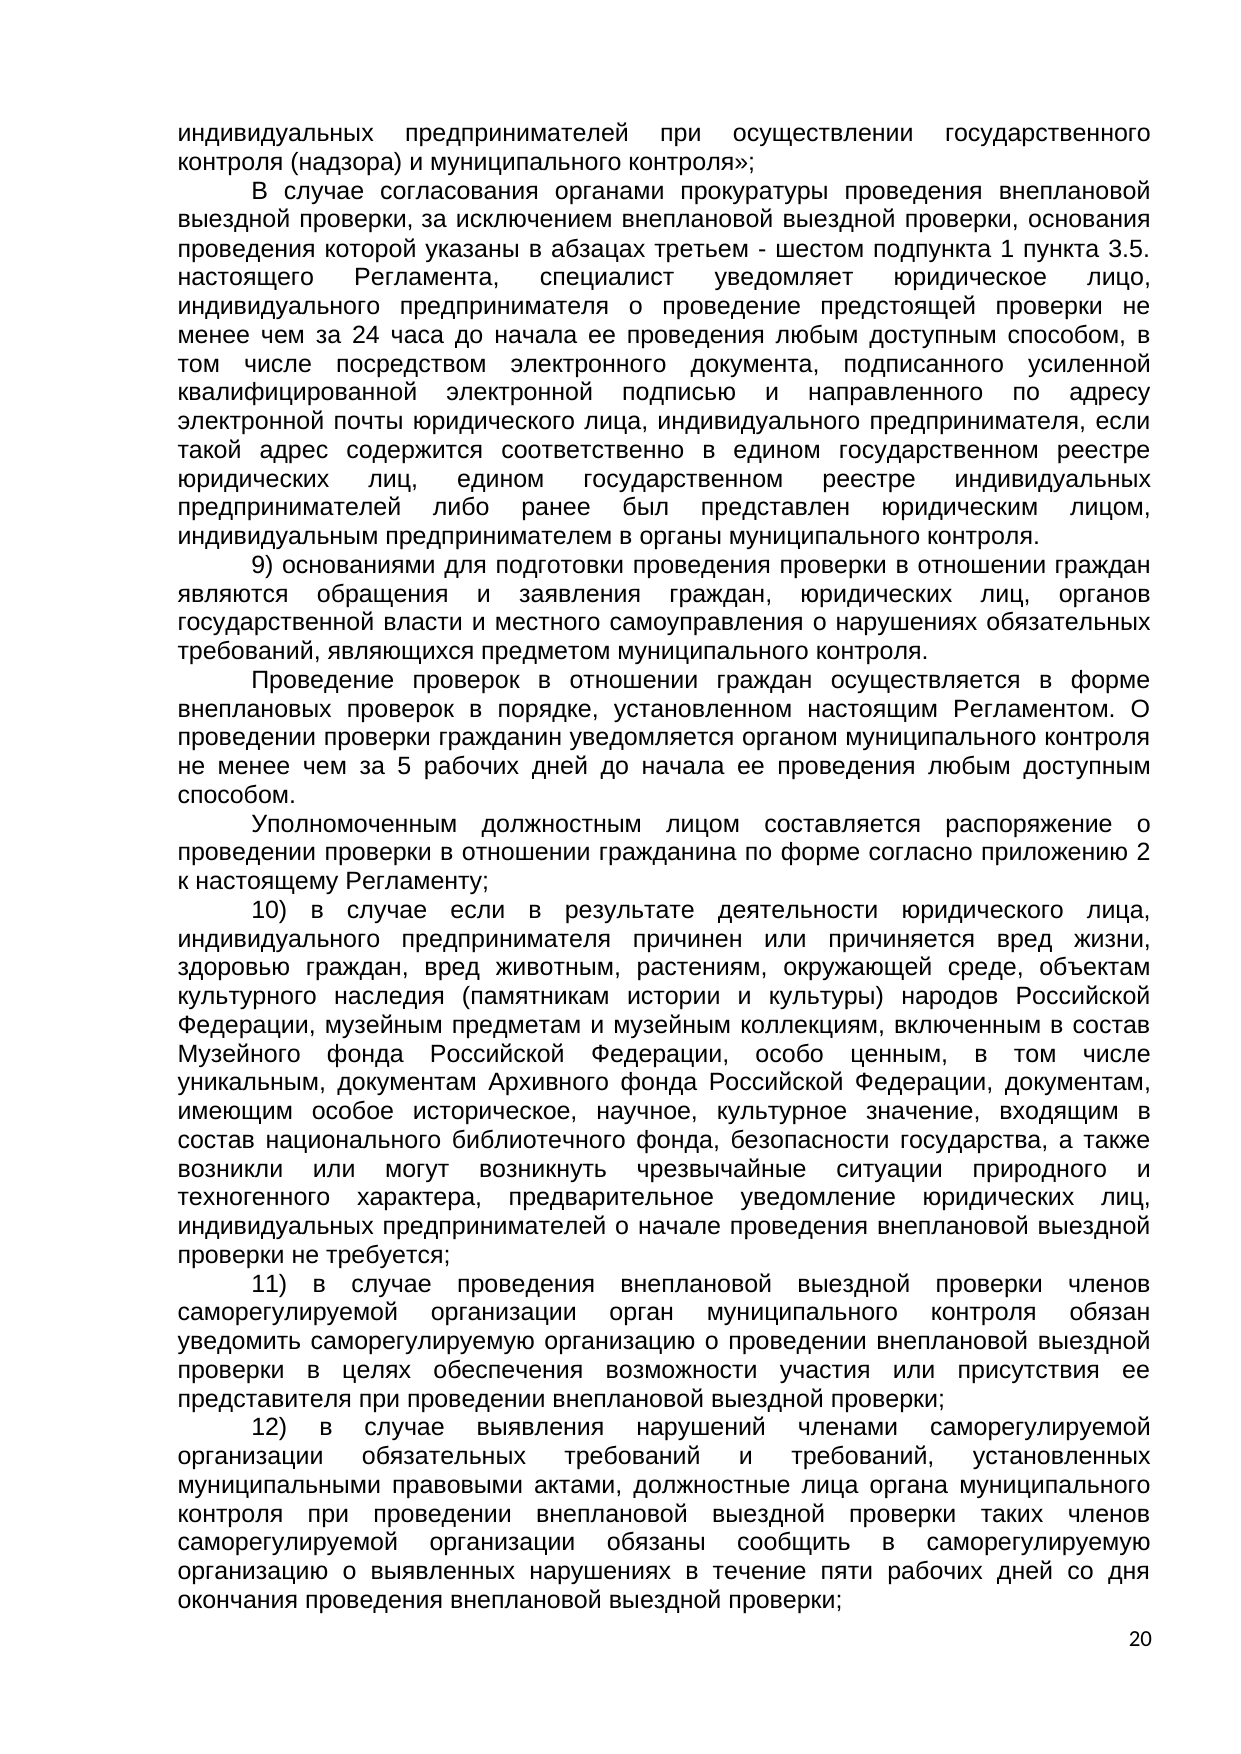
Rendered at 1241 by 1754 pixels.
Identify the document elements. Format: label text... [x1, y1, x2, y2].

text Проведение проверок в отношении граждан осуществляется в форме внеплановых проверок в порядке, установленном настоящим Регламентом. О проведении проверки гражданин уведомляется органом муниципального контроля не менее чем за 5 рабочих дней до начала ее проведения любым доступным способом. [177, 665, 1152, 808]
text В случае согласования органами прокуратуры проведения внеплановой выездной проверки, за исключением внеплановой выездной проверки, основания проведения которой указаны в абзацах третьем - шестом подпункта 1 пункта 3.5. настоящего Регламента, специалист уведомляет юридическое лицо, индивидуального предпринимателя о проведение предстоящей проверки не менее чем за 24 часа до начала ее проведения любым доступным способом, в том числе посредством электронного документа, подписанного усиленной квалифицированной электронной подписью и направленного по адресу электронной почты юридического лица, индивидуального предпринимателя, если такой адрес содержится соответственно в едином государственном реестре юридических лиц, едином государственном реестре индивидуальных предпринимателей либо ранее был представлен юридическим лицом, индивидуальным предпринимателем в органы муниципального контроля. [177, 176, 1152, 550]
text 11) в случае проведения внеплановой выездной проверки членов саморегулируемой организации орган муниципального контроля обязан уведомить саморегулируемую организацию о проведении внеплановой выездной проверки в целях обеспечения возможности участия или присутствия ее представителя при проведении внеплановой выездной проверки; [177, 1268, 1152, 1412]
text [177, 118, 1152, 176]
text 10) в случае если в результате деятельности юридического лица, индивидуального предпринимателя причинен или причиняется вред жизни, здоровью граждан, вред животным, растениям, окружающей среде, объектам культурного наследия (памятникам истории и культуры) народов Российской Федерации, музейным предметам и музейным коллекциям, включенным в состав Музейного фонда Российской Федерации, особо ценным, в том числе уникальным, документам Архивного фонда Российской Федерации, документам, имеющим особое историческое, научное, культурное значение, входящим в состав национального библиотечного фонда, безопасности государства, а также возникли или могут возникнуть чрезвычайные ситуации природного и техногенного характера, предварительное уведомление юридических лиц, индивидуальных предпринимателей о начале проведения внеплановой выездной проверки не требуется; [177, 895, 1152, 1268]
text 9) основаниями для подготовки проведения проверки в отношении граждан являются обращения и заявления граждан, юридических лиц, органов государственной власти и местного самоуправления о нарушениях обязательных требований, являющихся предметом муниципального контроля. [177, 550, 1152, 665]
text 12) в случае выявления нарушений членами саморегулируемой организации обязательных требований и требований, установленных муниципальными правовыми актами, должностные лица органа муниципального контроля при проведении внеплановой выездной проверки таких членов саморегулируемой организации обязаны сообщить в саморегулируемую организацию о выявленных нарушениях в течение пяти рабочих дней со дня окончания проведения внеплановой выездной проверки; [177, 1412, 1152, 1613]
text Уполномоченным должностным лицом составляется распоряжение о проведении проверки в отношении гражданина по форме согласно приложению 2 к настоящему Регламенту; [177, 808, 1152, 895]
